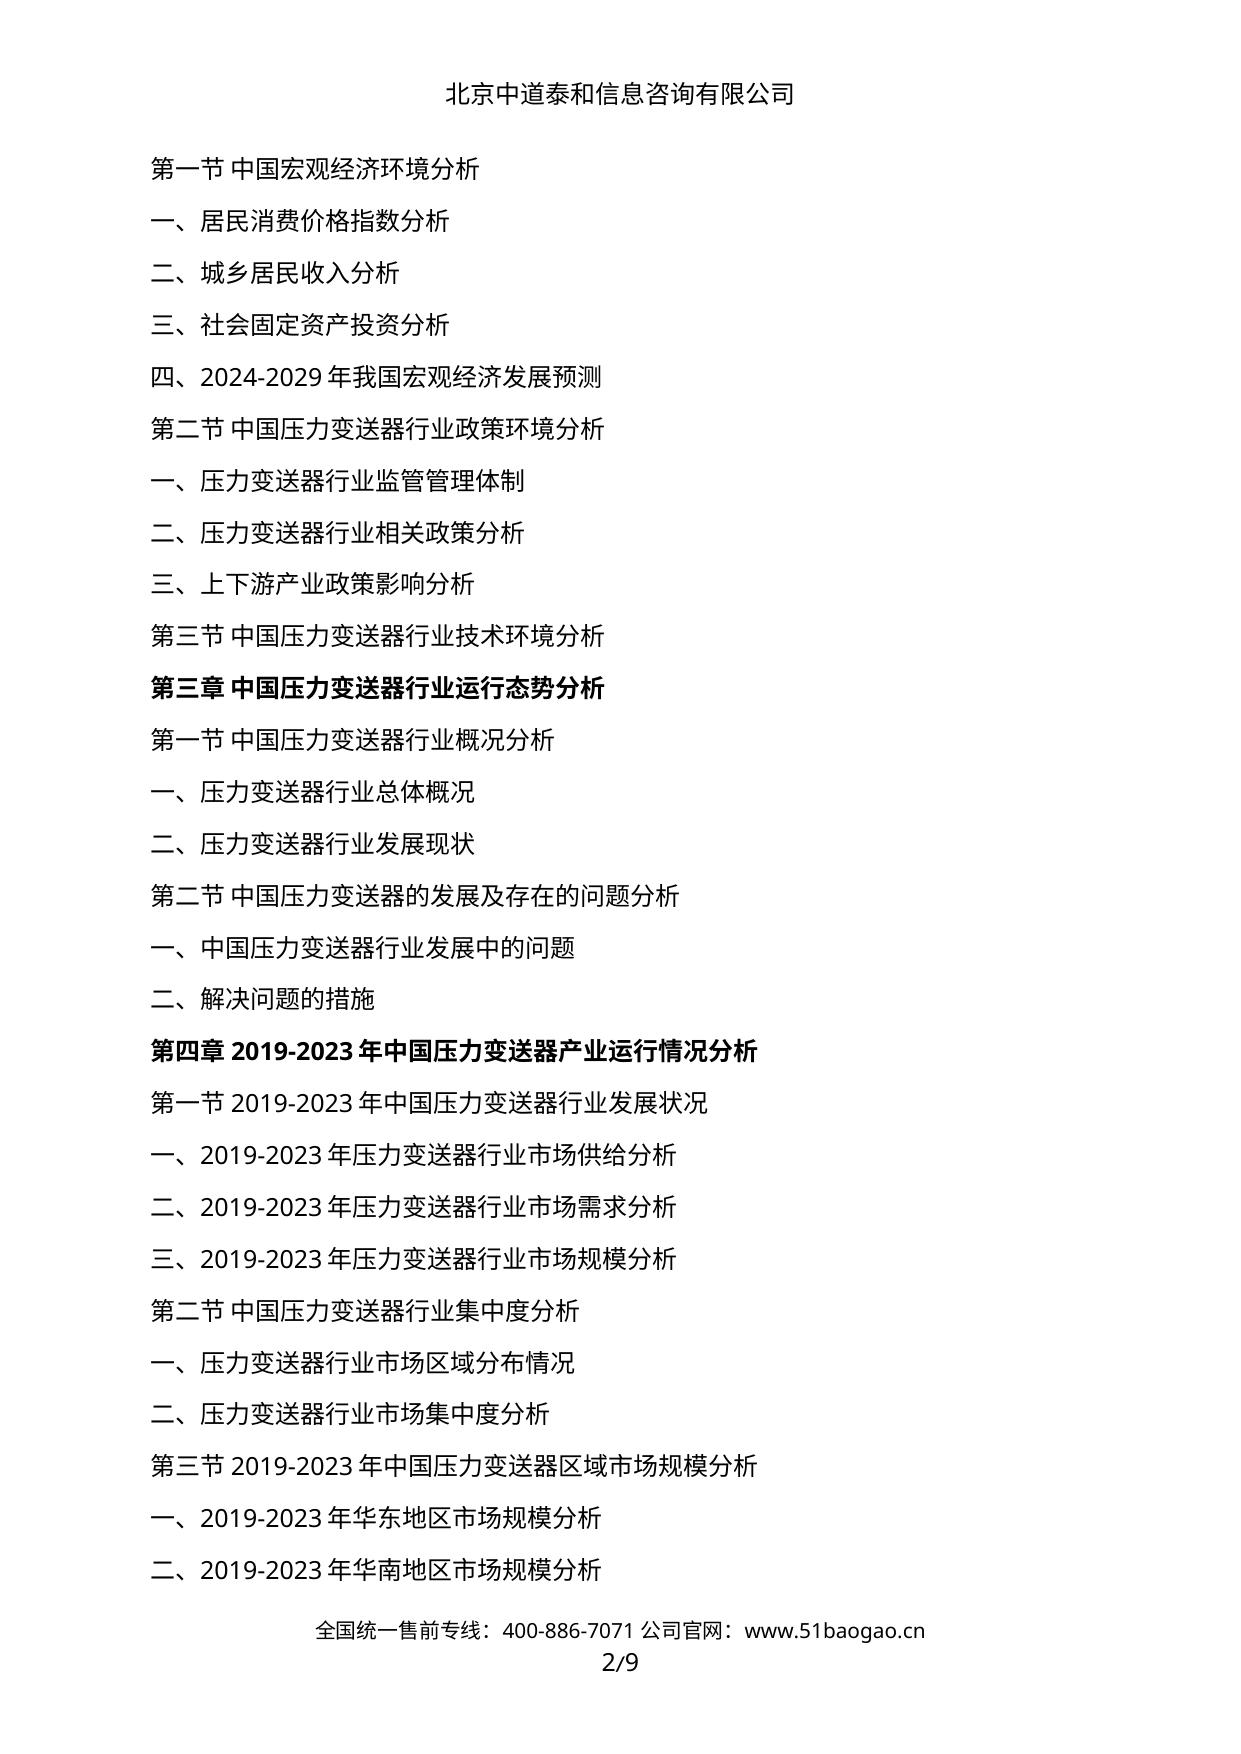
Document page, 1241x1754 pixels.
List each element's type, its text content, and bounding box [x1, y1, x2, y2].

text 第二节 中国压力变送器的发展及存在的问题分析 [150, 876, 1090, 912]
text 第三节 中国压力变送器行业技术环境分析 [150, 617, 1090, 653]
text 二、2019-2023年压力变送器行业市场需求分析 [150, 1187, 1090, 1224]
text 第一节 中国宏观经济环境分析 [150, 150, 1090, 186]
text 第四章 2019-2023年中国压力变送器产业运行情况分析 [150, 1032, 1090, 1068]
text 一、居民消费价格指数分析 [150, 202, 1090, 238]
text 第二节 中国压力变送器行业政策环境分析 [150, 409, 1090, 446]
text 一、压力变送器行业总体概况 [150, 772, 1090, 809]
text 第一节 中国压力变送器行业概况分析 [150, 721, 1090, 757]
text 一、2019-2023年压力变送器行业市场供给分析 [150, 1136, 1090, 1172]
text 三、上下游产业政策影响分析 [150, 565, 1090, 601]
text 第一节 2019-2023年中国压力变送器行业发展状况 [150, 1084, 1090, 1120]
text 二、压力变送器行业市场集中度分析 [150, 1395, 1090, 1431]
text 第二节 中国压力变送器行业集中度分析 [150, 1291, 1090, 1327]
text 一、压力变送器行业监管管理体制 [150, 461, 1090, 497]
text 一、压力变送器行业市场区域分布情况 [150, 1343, 1090, 1379]
text 四、2024-2029年我国宏观经济发展预测 [150, 357, 1090, 394]
text 第三章 中国压力变送器行业运行态势分析 [150, 669, 1090, 705]
text 第三节 2019-2023年中国压力变送器区域市场规模分析 [150, 1447, 1090, 1483]
text 二、城乡居民收入分析 [150, 254, 1090, 290]
text 二、压力变送器行业发展现状 [150, 824, 1090, 861]
text 一、中国压力变送器行业发展中的问题 [150, 928, 1090, 964]
text 二、解决问题的措施 [150, 980, 1090, 1016]
text 三、社会固定资产投资分析 [150, 306, 1090, 342]
text 三、2019-2023年压力变送器行业市场规模分析 [150, 1239, 1090, 1276]
text 二、压力变送器行业相关政策分析 [150, 513, 1090, 549]
text 二、2019-2023年华南地区市场规模分析 [150, 1551, 1090, 1587]
text 一、2019-2023年华东地区市场规模分析 [150, 1499, 1090, 1535]
